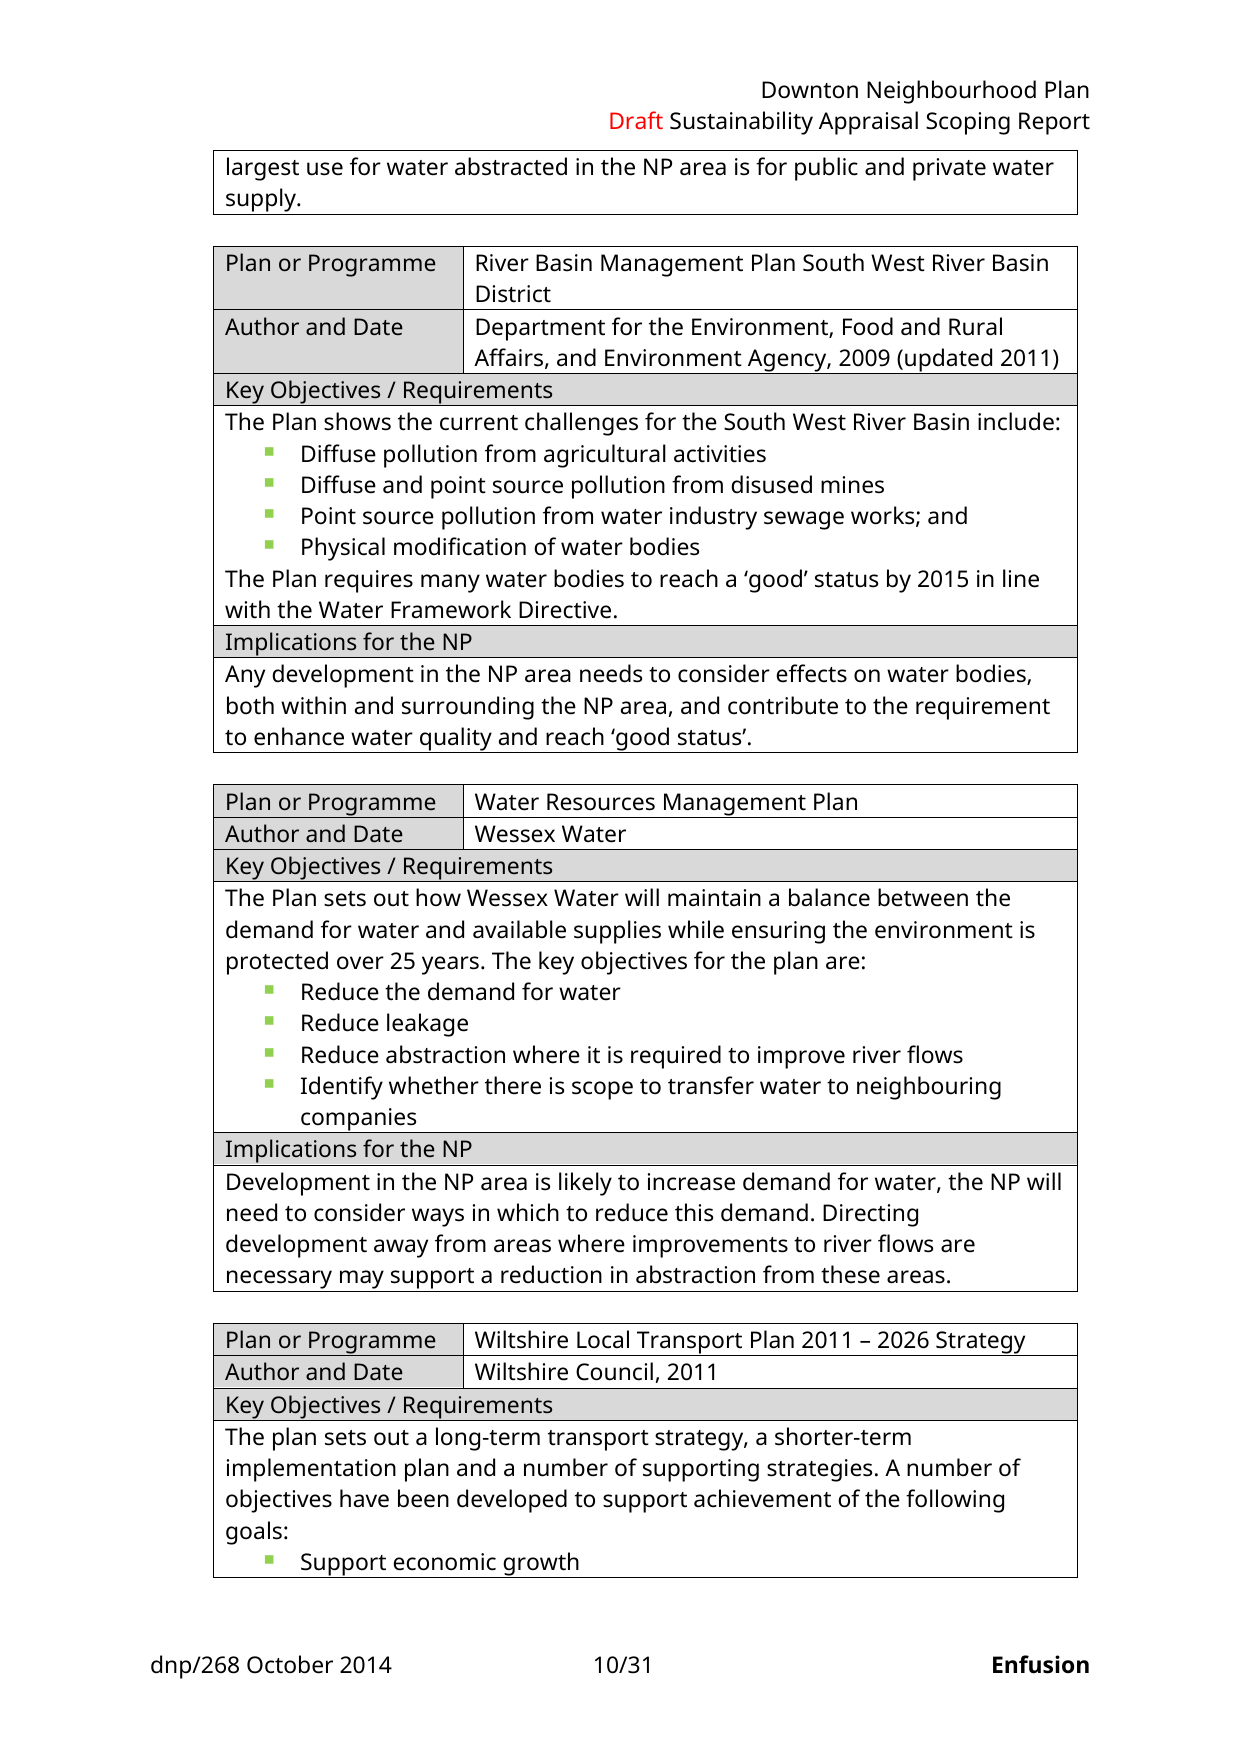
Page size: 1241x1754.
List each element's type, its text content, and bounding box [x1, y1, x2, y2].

table_cell Author and Date [214, 310, 463, 373]
table_cell Wessex Water [464, 818, 1077, 849]
table_header Wiltshire Local Transport Plan 2011 – 2026 Strategy [464, 1324, 1077, 1355]
table_header Plan or Programme [214, 1324, 463, 1355]
table_cell Author and Date [214, 1356, 463, 1387]
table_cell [214, 151, 1077, 213]
table_cell Implications for the NP [214, 626, 1077, 657]
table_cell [214, 1421, 1077, 1577]
table_header Water Resources Management Plan [464, 785, 1077, 817]
table_cell Implications for the NP [214, 1133, 1077, 1164]
table_cell Author and Date [214, 818, 463, 849]
table_cell Key Objectives / Requirements [214, 850, 1077, 881]
table_cell The Plan shows the current challenges for the South West River Basin include: Diffuse pollution from agricultural activities Diffuse and point source pollution from disused mines Point source pollution from water industry sewage works; and Physical modification of water bodies The Plan requires many water bodies to reach a ‘good’ status by 2015 in line with the Water Framework Directive. [214, 406, 1077, 625]
table_cell Key Objectives / Requirements [214, 374, 1077, 405]
table_cell Any development in the NP area needs to consider effects on water bodies, both within and surrounding the NP area, and contribute to the requirement to enhance water quality and reach ‘good status’. [214, 658, 1077, 752]
table_header Plan or Programme [214, 785, 463, 817]
table_cell The Plan sets out how Wessex Water will maintain a balance between the demand for water and available supplies while ensuring the environment is protected over 25 years. The key objectives for the plan are: Reduce the demand for water Reduce leakage Reduce abstraction where it is required to improve river flows Identify whether there is scope to transfer water to neighbouring companies [214, 882, 1077, 1132]
table_header Plan or Programme [214, 247, 463, 309]
table_cell Development in the NP area is likely to increase demand for water, the NP will need to consider ways in which to reduce this demand. Directing development away from areas where improvements to river flows are necessary may support a reduction in abstraction from these areas. [214, 1166, 1077, 1291]
table_cell Department for the Environment, Food and Rural Affairs, and Environment Agency, 2009 (updated 2011) [464, 310, 1077, 373]
table_cell Key Objectives / Requirements [214, 1389, 1077, 1420]
table_header River Basin Management Plan South West River Basin District [464, 247, 1077, 309]
table_cell Wiltshire Council, 2011 [464, 1356, 1077, 1387]
